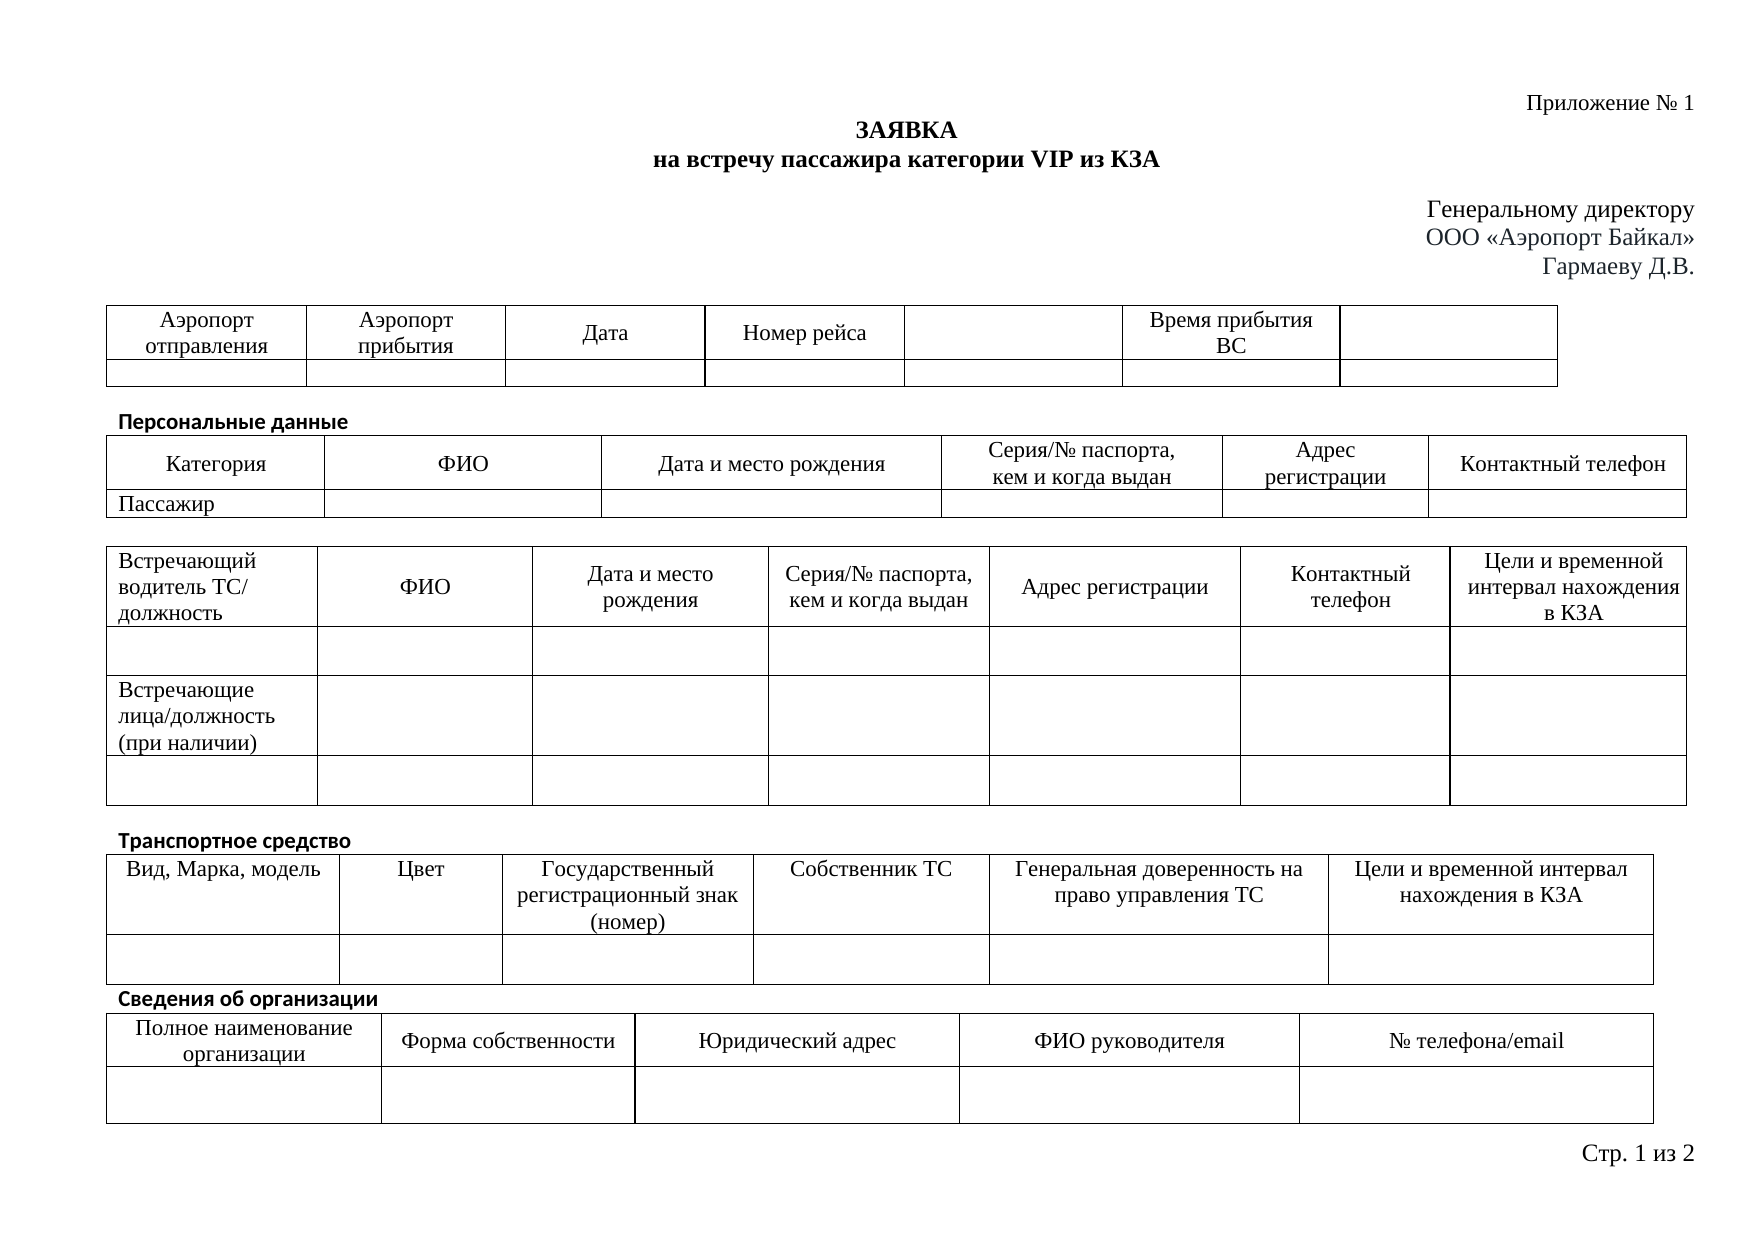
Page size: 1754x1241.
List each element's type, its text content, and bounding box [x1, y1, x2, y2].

table_cell [706, 360, 904, 386]
table_cell [1341, 360, 1557, 386]
table_cell [960, 1067, 1299, 1123]
table_cell [769, 676, 989, 755]
text Персональные данные [118, 407, 1695, 435]
table_cell [1329, 935, 1653, 983]
table_header Аэропорт отправления [107, 306, 306, 359]
table_cell [107, 756, 317, 804]
table_header Серия/№ паспорта, кем и когда выдан [942, 436, 1222, 489]
table_cell [506, 360, 704, 386]
table_header Категория [107, 436, 324, 489]
table_cell [769, 756, 989, 804]
text Сведения об организации [118, 984, 1695, 1012]
table_cell [533, 676, 768, 755]
table_header Контактный телефон [1241, 547, 1449, 626]
table_header ФИО руководителя [960, 1014, 1299, 1066]
table_cell [1123, 360, 1339, 386]
table_cell [1223, 490, 1428, 517]
table_cell [990, 756, 1240, 804]
text на встречу пассажира категории VIP из КЗА [118, 144, 1695, 173]
table_header Цели и временной интервал нахождения в КЗА [1329, 855, 1653, 934]
table_header Государственный регистрационный знак (номер) [503, 855, 753, 934]
table_cell [990, 627, 1240, 675]
table_header Форма собственности [382, 1014, 634, 1066]
table_header Аэропорт прибытия [307, 306, 505, 359]
table_cell [754, 935, 989, 983]
table_cell [382, 1067, 634, 1123]
table_header Дата и место рождения [602, 436, 941, 489]
table_cell [107, 935, 339, 983]
table_cell [1429, 490, 1686, 517]
table_header Серия/№ паспорта, кем и когда выдан [769, 547, 989, 626]
text Генеральному директору [118, 194, 1695, 222]
table_cell [942, 490, 1222, 517]
table_header Дата и место рождения [533, 547, 768, 626]
table_header Контактный телефон [1429, 436, 1686, 489]
table_cell [318, 627, 532, 675]
table_cell [1241, 627, 1449, 675]
text Транспортное средство [118, 826, 1695, 854]
table_header Генеральная доверенность на право управления ТС [990, 855, 1328, 934]
table_cell [107, 360, 306, 386]
table_cell [307, 360, 505, 386]
table_cell [107, 627, 317, 675]
table_cell [636, 1067, 959, 1123]
table_header ФИО [325, 436, 601, 489]
table_cell [769, 627, 989, 675]
table_cell [107, 1067, 381, 1123]
table_header Адрес регистрации [990, 547, 1240, 626]
table_cell [905, 360, 1122, 386]
table_cell [318, 756, 532, 804]
text Гармаеву Д.В. [118, 251, 1695, 280]
table_cell [533, 627, 768, 675]
table_cell [533, 756, 768, 804]
table_cell [1241, 756, 1449, 804]
text Приложение № 1 [118, 89, 1695, 115]
table_header Дата [506, 306, 704, 359]
table_header [1341, 306, 1557, 359]
table_header [905, 306, 1122, 359]
table_header Вид, Марка, модель [107, 855, 339, 934]
table_header Юридический адрес [636, 1014, 959, 1066]
table_cell [602, 490, 941, 517]
table_cell [1241, 676, 1449, 755]
text ЗАЯВКА [118, 115, 1695, 144]
table_header Полное наименование организации [107, 1014, 381, 1066]
table_cell [318, 676, 532, 755]
table_cell [503, 935, 753, 983]
text ООО «Аэропорт Байкал» [118, 222, 1695, 251]
table_cell Пассажир [107, 490, 324, 517]
table_cell [1451, 756, 1686, 804]
table_cell [990, 935, 1328, 983]
table_header Цели и временной интервал нахождения в КЗА [1451, 547, 1686, 626]
table_header Собственник ТС [754, 855, 989, 934]
table_cell [325, 490, 601, 517]
table_header ФИО [318, 547, 532, 626]
table_header Время прибытия ВС [1123, 306, 1339, 359]
table_cell Встречающие лица/должность (при наличии) [107, 676, 317, 755]
table_cell [1451, 676, 1686, 755]
table_cell [340, 935, 502, 983]
table_header Номер рейса [706, 306, 904, 359]
table_header № телефона/email [1300, 1014, 1653, 1066]
table_cell [1300, 1067, 1653, 1123]
table_cell [1451, 627, 1686, 675]
table_header Адрес регистрации [1223, 436, 1428, 489]
table_header Встречающий водитель ТС/ должность [107, 547, 317, 626]
table_header Цвет [340, 855, 502, 934]
table_cell [990, 676, 1240, 755]
